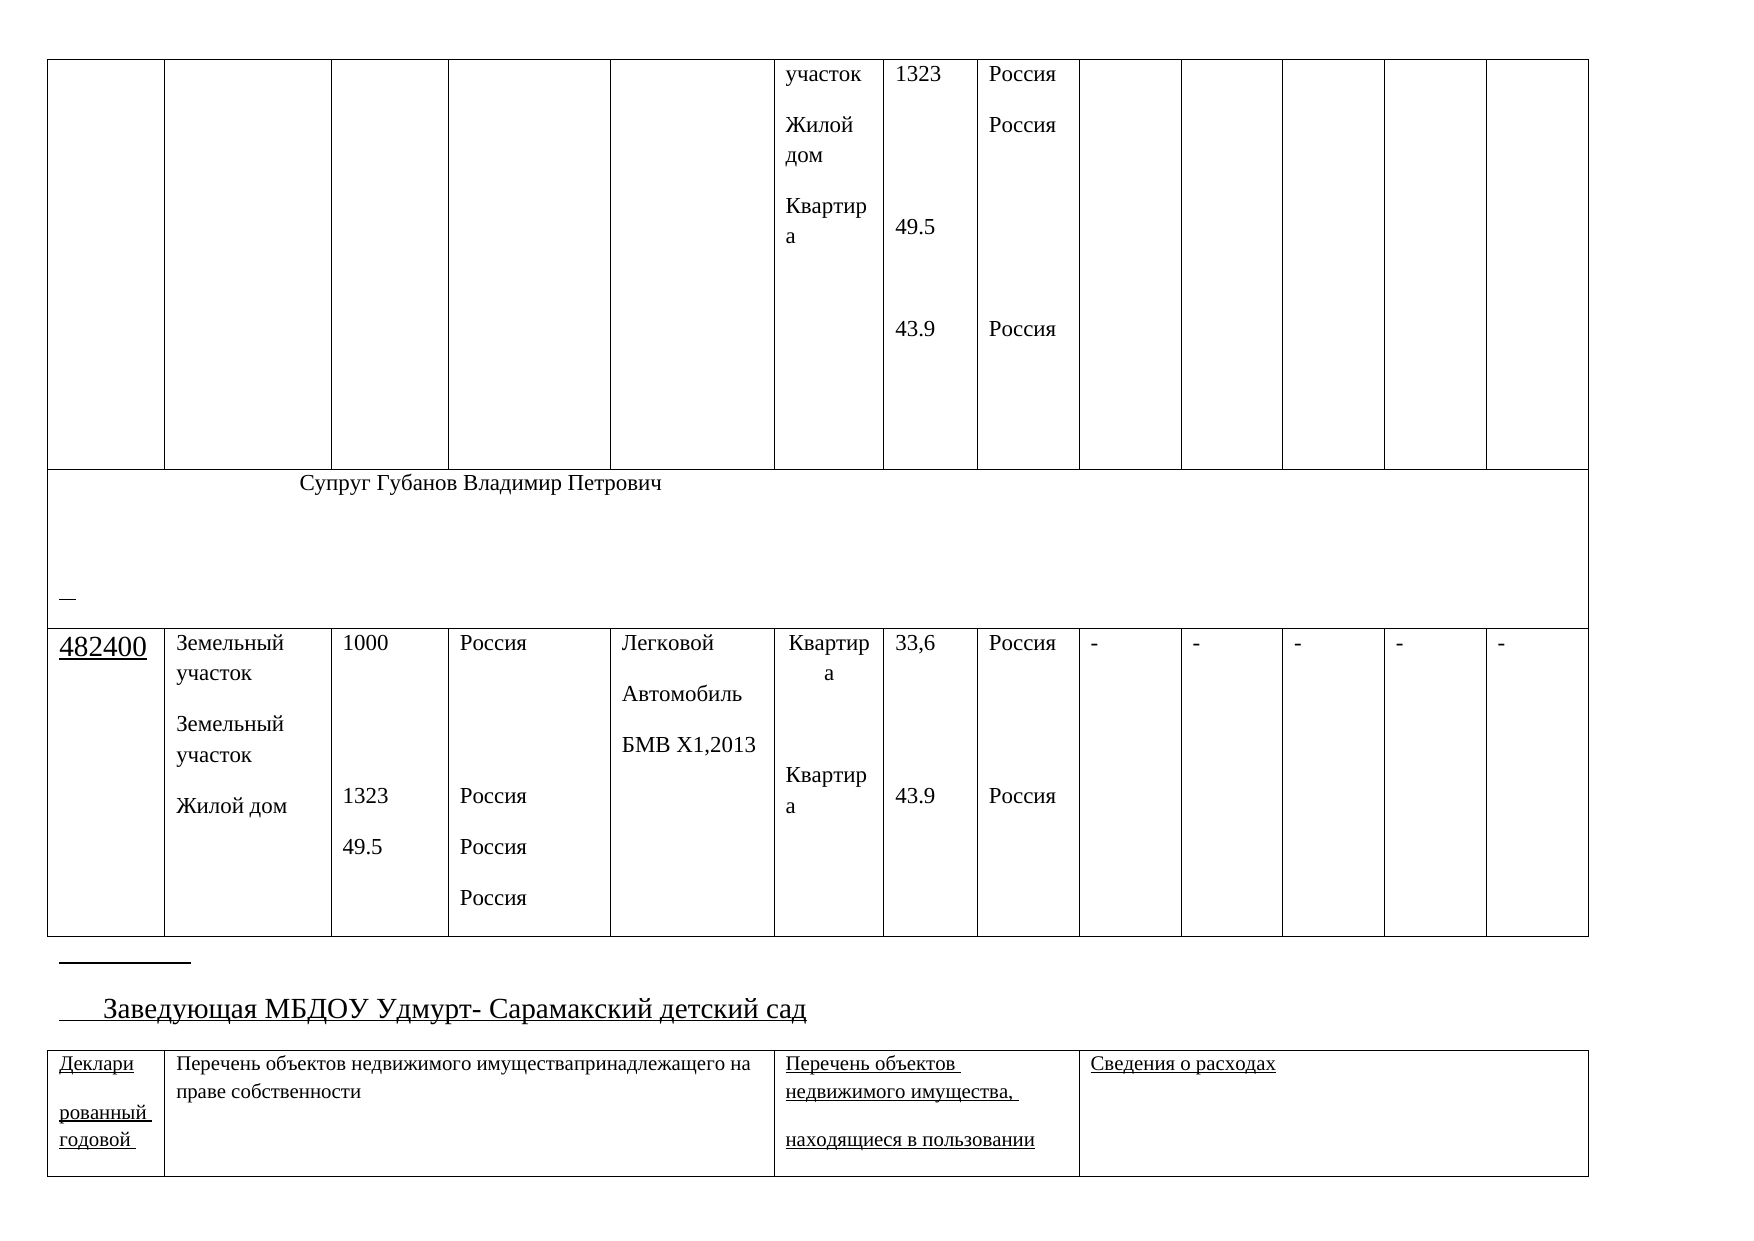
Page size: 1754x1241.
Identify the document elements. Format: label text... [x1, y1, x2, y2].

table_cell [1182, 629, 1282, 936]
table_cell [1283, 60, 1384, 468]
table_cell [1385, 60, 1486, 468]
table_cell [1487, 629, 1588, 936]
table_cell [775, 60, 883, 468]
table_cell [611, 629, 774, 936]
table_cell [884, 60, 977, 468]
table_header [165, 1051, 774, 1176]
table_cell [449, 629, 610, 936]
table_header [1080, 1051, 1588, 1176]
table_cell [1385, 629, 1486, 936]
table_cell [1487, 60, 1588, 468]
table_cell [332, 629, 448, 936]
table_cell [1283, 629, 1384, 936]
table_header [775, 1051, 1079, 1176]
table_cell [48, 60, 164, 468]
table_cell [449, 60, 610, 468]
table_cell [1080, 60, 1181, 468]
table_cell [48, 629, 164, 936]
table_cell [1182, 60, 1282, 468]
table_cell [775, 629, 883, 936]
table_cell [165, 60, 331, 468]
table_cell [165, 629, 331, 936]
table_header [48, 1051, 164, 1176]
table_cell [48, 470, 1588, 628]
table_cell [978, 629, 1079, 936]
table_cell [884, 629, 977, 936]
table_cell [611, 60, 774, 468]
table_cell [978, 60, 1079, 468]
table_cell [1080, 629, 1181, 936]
text Заведующая МБДОУ Удмурт- Сарамакский детский сад [59, 991, 1695, 1024]
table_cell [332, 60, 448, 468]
